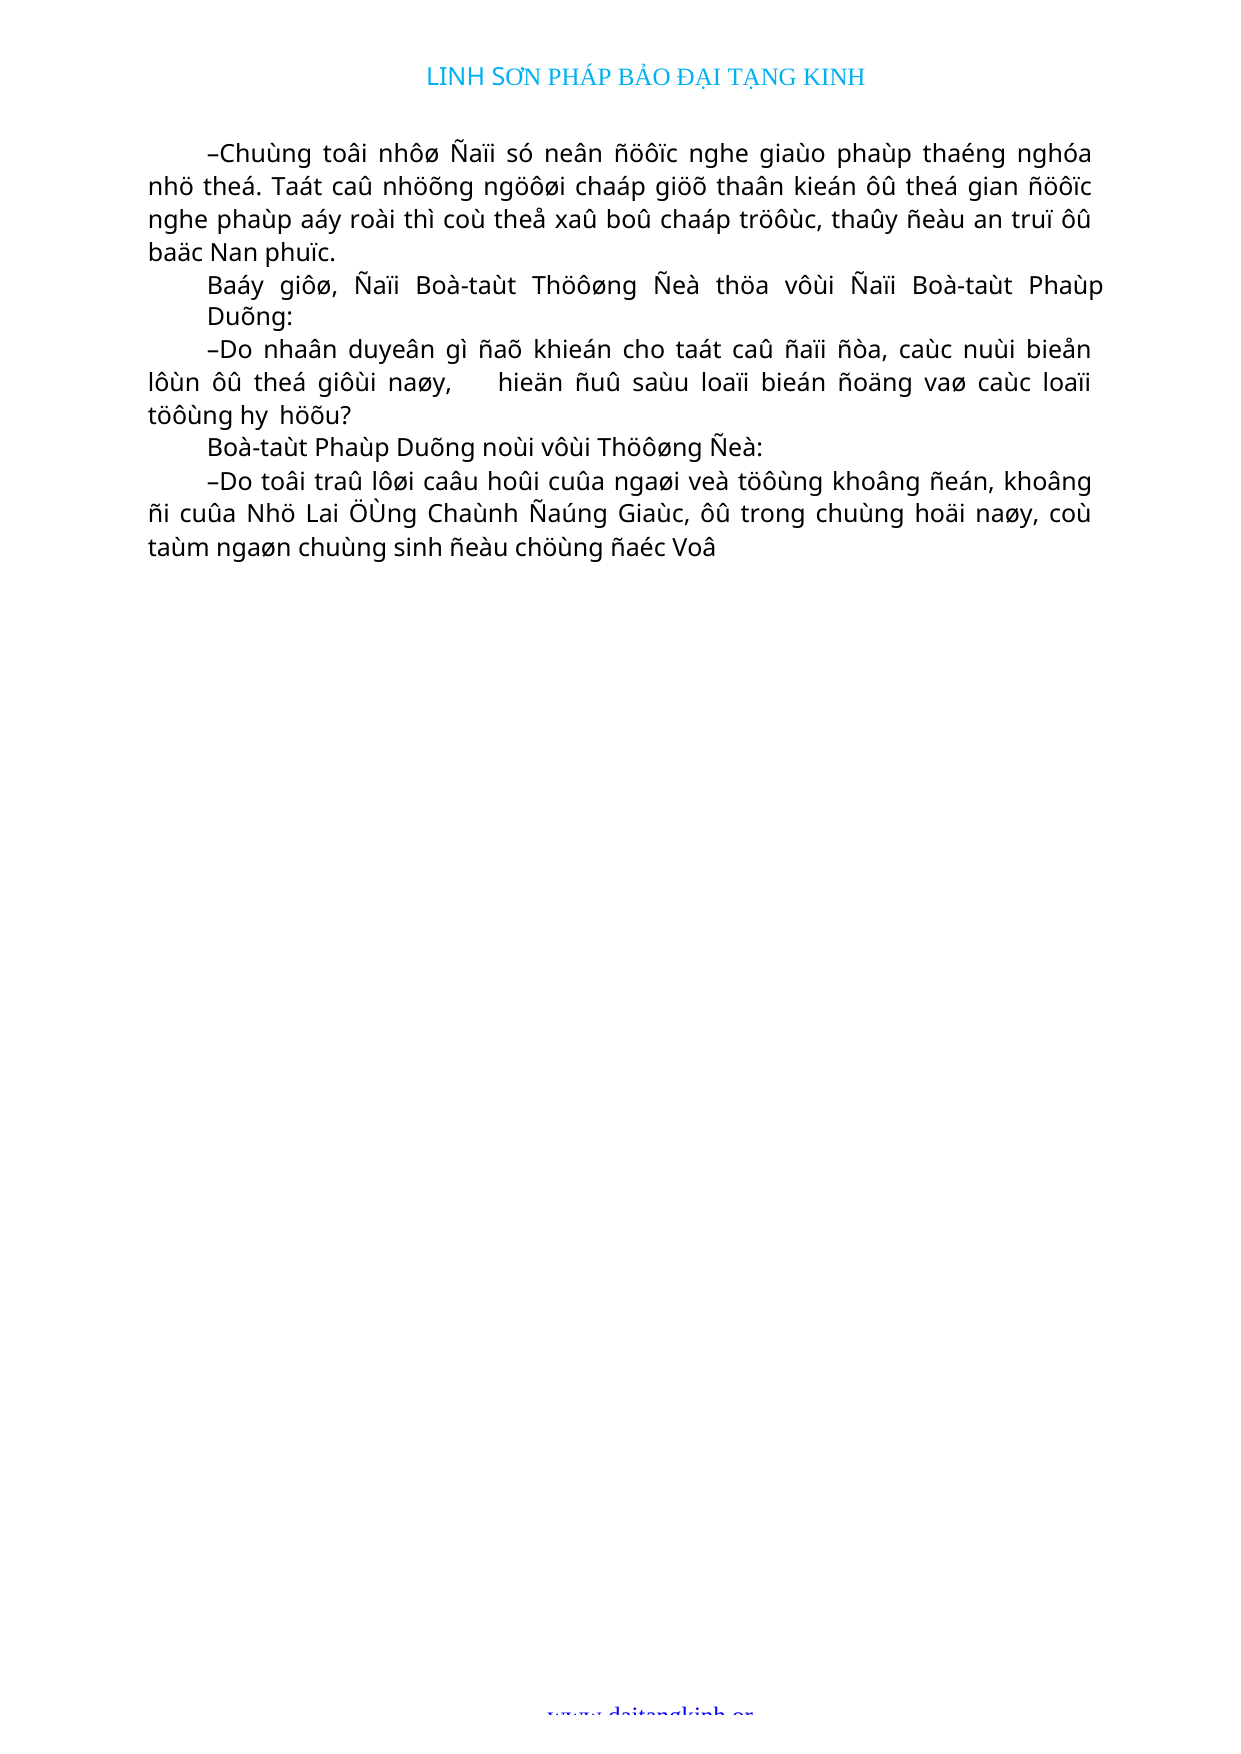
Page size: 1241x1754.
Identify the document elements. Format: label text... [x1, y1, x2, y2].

text –Chuùng toâi nhôø Ñaïi só neân ñöôïc nghe giaùo phaùp thaéng nghóa nhö theá. Taát caû nhöõng ngöôøi chaáp giöõ thaân kieán ôû theá gian ñöôïc nghe phaùp aáy roài thì coù theå xaû boû chaáp tröôùc, thaûy ñeàu an truï ôû baäc Nan phuïc. [148, 135, 1093, 269]
text –Do toâi traû lôøi caâu hoûi cuûa ngaøi veà töôùng khoâng ñeán, khoâng ñi cuûa Nhö Lai ÖÙng Chaùnh Ñaúng Giaùc, ôû trong chuùng hoäi naøy, coù taùm ngaøn chuùng sinh ñeàu chöùng ñaéc Voâ [148, 463, 1093, 563]
text –Do nhaân duyeân gì ñaõ khieán cho taát caû ñaïi ñòa, caùc nuùi bieån lôùn ôû theá giôùi naøy, hieän ñuû saùu loaïi bieán ñoäng vaø caùc loaïi töôùng hy höõu? [148, 332, 1093, 432]
text Boà-taùt Phaùp Duõng noùi vôùi Thöôøng Ñeà: [207, 432, 1105, 463]
text Baáy giôø, Ñaïi Boà-taùt Thöôøng Ñeà thöa vôùi Ñaïi Boà-taùt Phaùp Duõng: [207, 269, 1105, 332]
